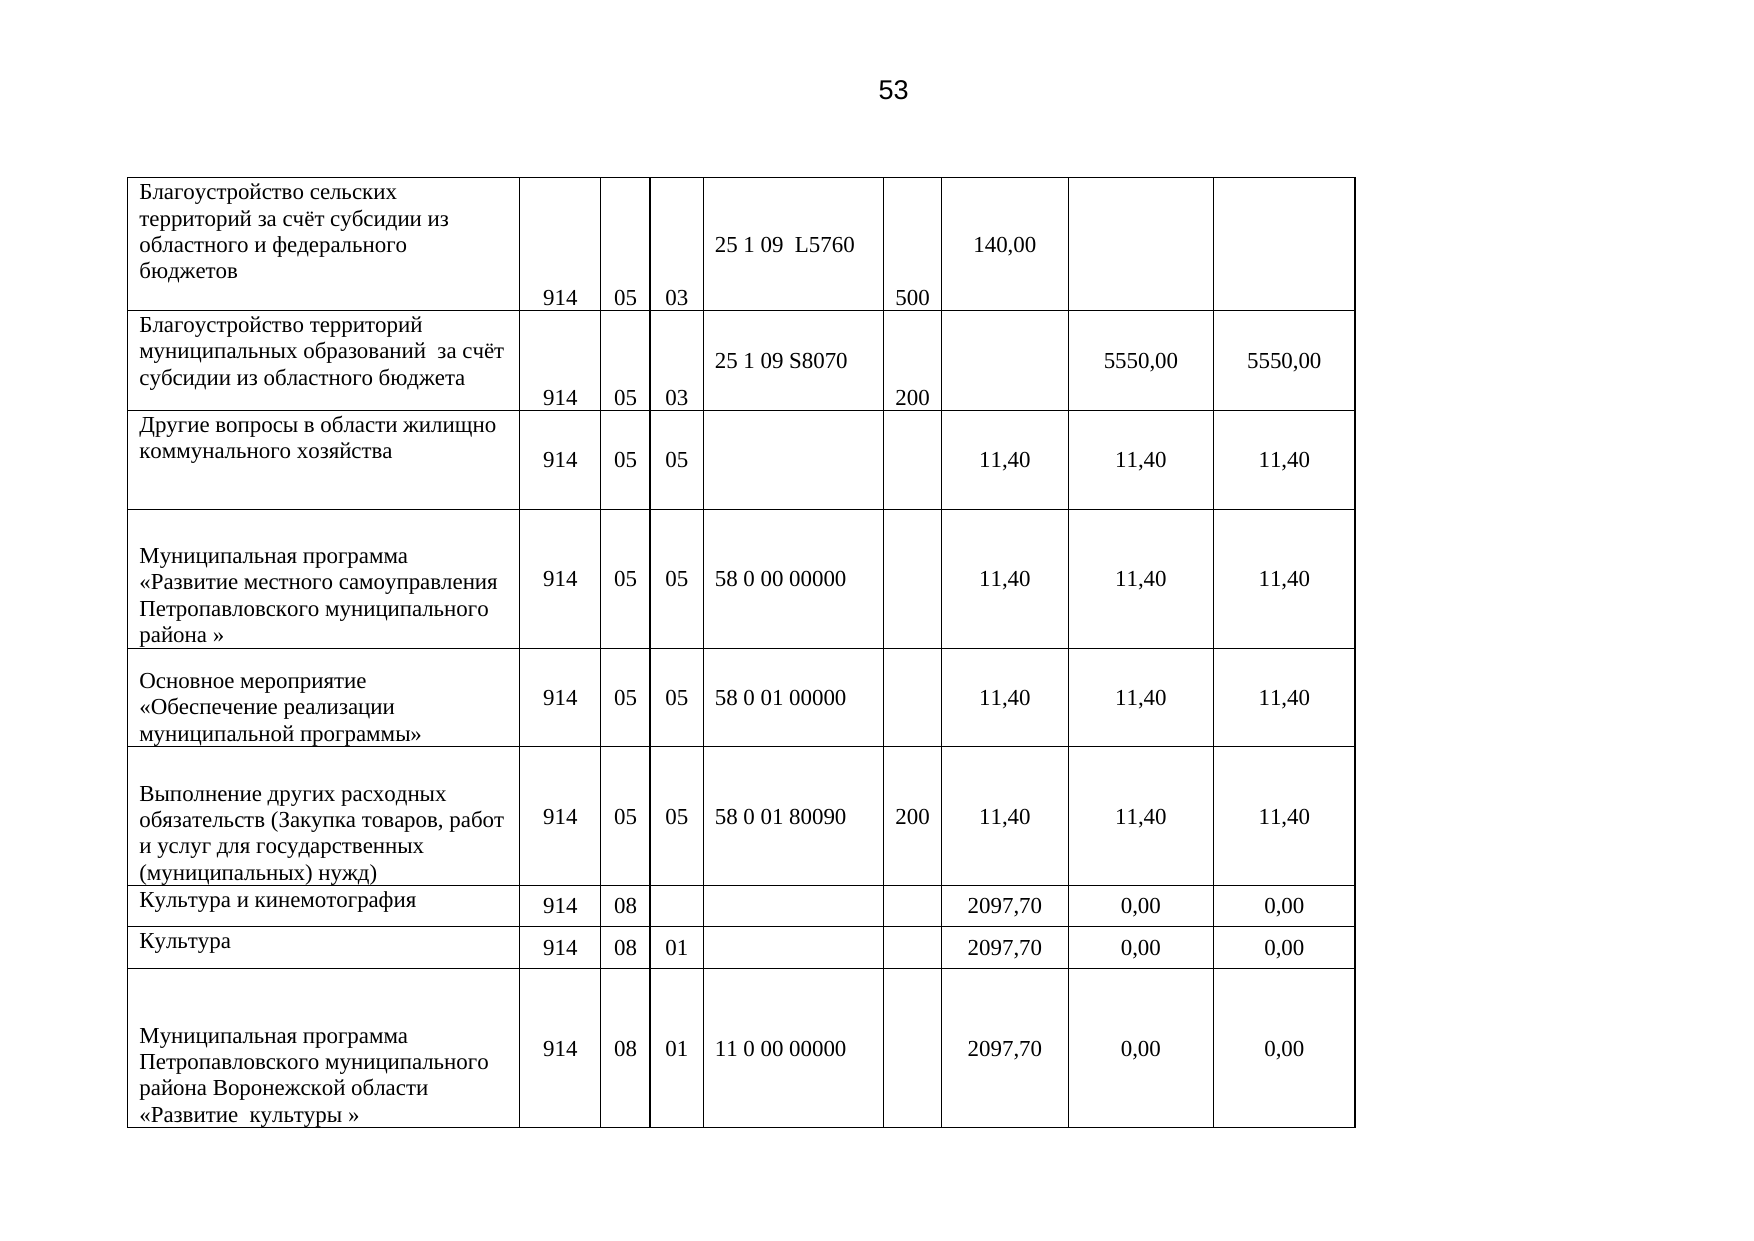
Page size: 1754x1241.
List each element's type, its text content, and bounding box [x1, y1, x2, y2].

table_cell 914 [520, 510, 600, 647]
table_cell 05 [651, 747, 703, 885]
table_cell 11,40 [1214, 411, 1354, 508]
table_cell [1069, 178, 1213, 310]
table_cell 914 [520, 178, 600, 310]
table_cell 11,40 [1214, 649, 1354, 746]
table_cell [704, 886, 883, 926]
table_cell Культура [128, 927, 519, 968]
table_cell 05 [601, 178, 649, 310]
table_cell [1214, 178, 1354, 310]
table_cell 2097,70 [942, 969, 1068, 1127]
table_cell 05 [651, 649, 703, 746]
table_cell 2097,70 [942, 927, 1068, 968]
table_cell 08 [601, 969, 649, 1127]
table_cell 11,40 [1069, 747, 1213, 885]
table_cell [704, 411, 883, 508]
table_cell Благоустройство территорий муниципальных образований за счёт субсидии из областного бюджета [128, 311, 519, 410]
table_cell 11,40 [942, 649, 1068, 746]
table_cell 05 [651, 411, 703, 508]
table_cell 01 [651, 927, 703, 968]
table_cell Муниципальная программа «Развитие местного самоуправления Петропавловского муниципального района » [128, 510, 519, 647]
table_cell 05 [601, 747, 649, 885]
table_cell [942, 311, 1068, 410]
table_cell [651, 886, 703, 926]
table_cell 08 [601, 886, 649, 926]
table_cell 0,00 [1069, 927, 1213, 968]
table_cell 140,00 [942, 178, 1068, 310]
table_cell 05 [651, 510, 703, 647]
table_cell Выполнение других расходных обязательств (Закупка товаров, работ и услуг для государственных (муниципальных) нужд) [128, 747, 519, 885]
table_cell 914 [520, 747, 600, 885]
table_cell 0,00 [1214, 927, 1354, 968]
table_cell 05 [601, 649, 649, 746]
table_cell 58 0 01 00000 [704, 649, 883, 746]
table_cell 914 [520, 969, 600, 1127]
table_cell 11 0 00 00000 [704, 969, 883, 1127]
table_cell 58 0 00 00000 [704, 510, 883, 647]
table_cell 914 [520, 927, 600, 968]
table_cell 05 [601, 510, 649, 647]
table_cell 500 [884, 178, 941, 310]
table_cell [884, 969, 941, 1127]
table_cell 25 1 09 L5760 [704, 178, 883, 310]
table_cell Благоустройство сельских территорий за счёт субсидии из областного и федерального бюджетов [128, 178, 519, 310]
table_cell 914 [520, 311, 600, 410]
table_cell 11,40 [942, 747, 1068, 885]
table_cell 0,00 [1069, 886, 1213, 926]
table_cell [884, 411, 941, 508]
table_cell Другие вопросы в области жилищно коммунального хозяйства [128, 411, 519, 508]
table_cell 11,40 [942, 411, 1068, 508]
table_cell Муниципальная программа Петропавловского муниципального района Воронежской области «Развитие культуры » [128, 969, 519, 1127]
table_cell [884, 927, 941, 968]
table_cell [884, 510, 941, 647]
table_cell [704, 927, 883, 968]
table_cell 11,40 [1214, 747, 1354, 885]
table_cell 5550,00 [1214, 311, 1354, 410]
table_cell 914 [520, 411, 600, 508]
table_cell 914 [520, 649, 600, 746]
table_cell 0,00 [1214, 969, 1354, 1127]
table_cell 0,00 [1069, 969, 1213, 1127]
table_cell 914 [520, 886, 600, 926]
table_cell 0,00 [1214, 886, 1354, 926]
table_cell 5550,00 [1069, 311, 1213, 410]
table_cell Культура и кинемотография [128, 886, 519, 926]
table_cell 2097,70 [942, 886, 1068, 926]
table_cell [884, 649, 941, 746]
table_cell 11,40 [942, 510, 1068, 647]
table_cell 11,40 [1069, 411, 1213, 508]
table_cell 01 [651, 969, 703, 1127]
table_cell 08 [601, 927, 649, 968]
table_cell 05 [601, 411, 649, 508]
table_cell Основное мероприятие «Обеспечение реализации муниципальной программы» [128, 649, 519, 746]
table_cell 11,40 [1069, 649, 1213, 746]
table_cell 03 [651, 178, 703, 310]
table_cell 11,40 [1214, 510, 1354, 647]
table_cell [884, 886, 941, 926]
table_cell 11,40 [1069, 510, 1213, 647]
table_cell 200 [884, 311, 941, 410]
table_cell 03 [651, 311, 703, 410]
table_cell 200 [884, 747, 941, 885]
table_cell 25 1 09 S8070 [704, 311, 883, 410]
table_cell 58 0 01 80090 [704, 747, 883, 885]
table_cell 05 [601, 311, 649, 410]
